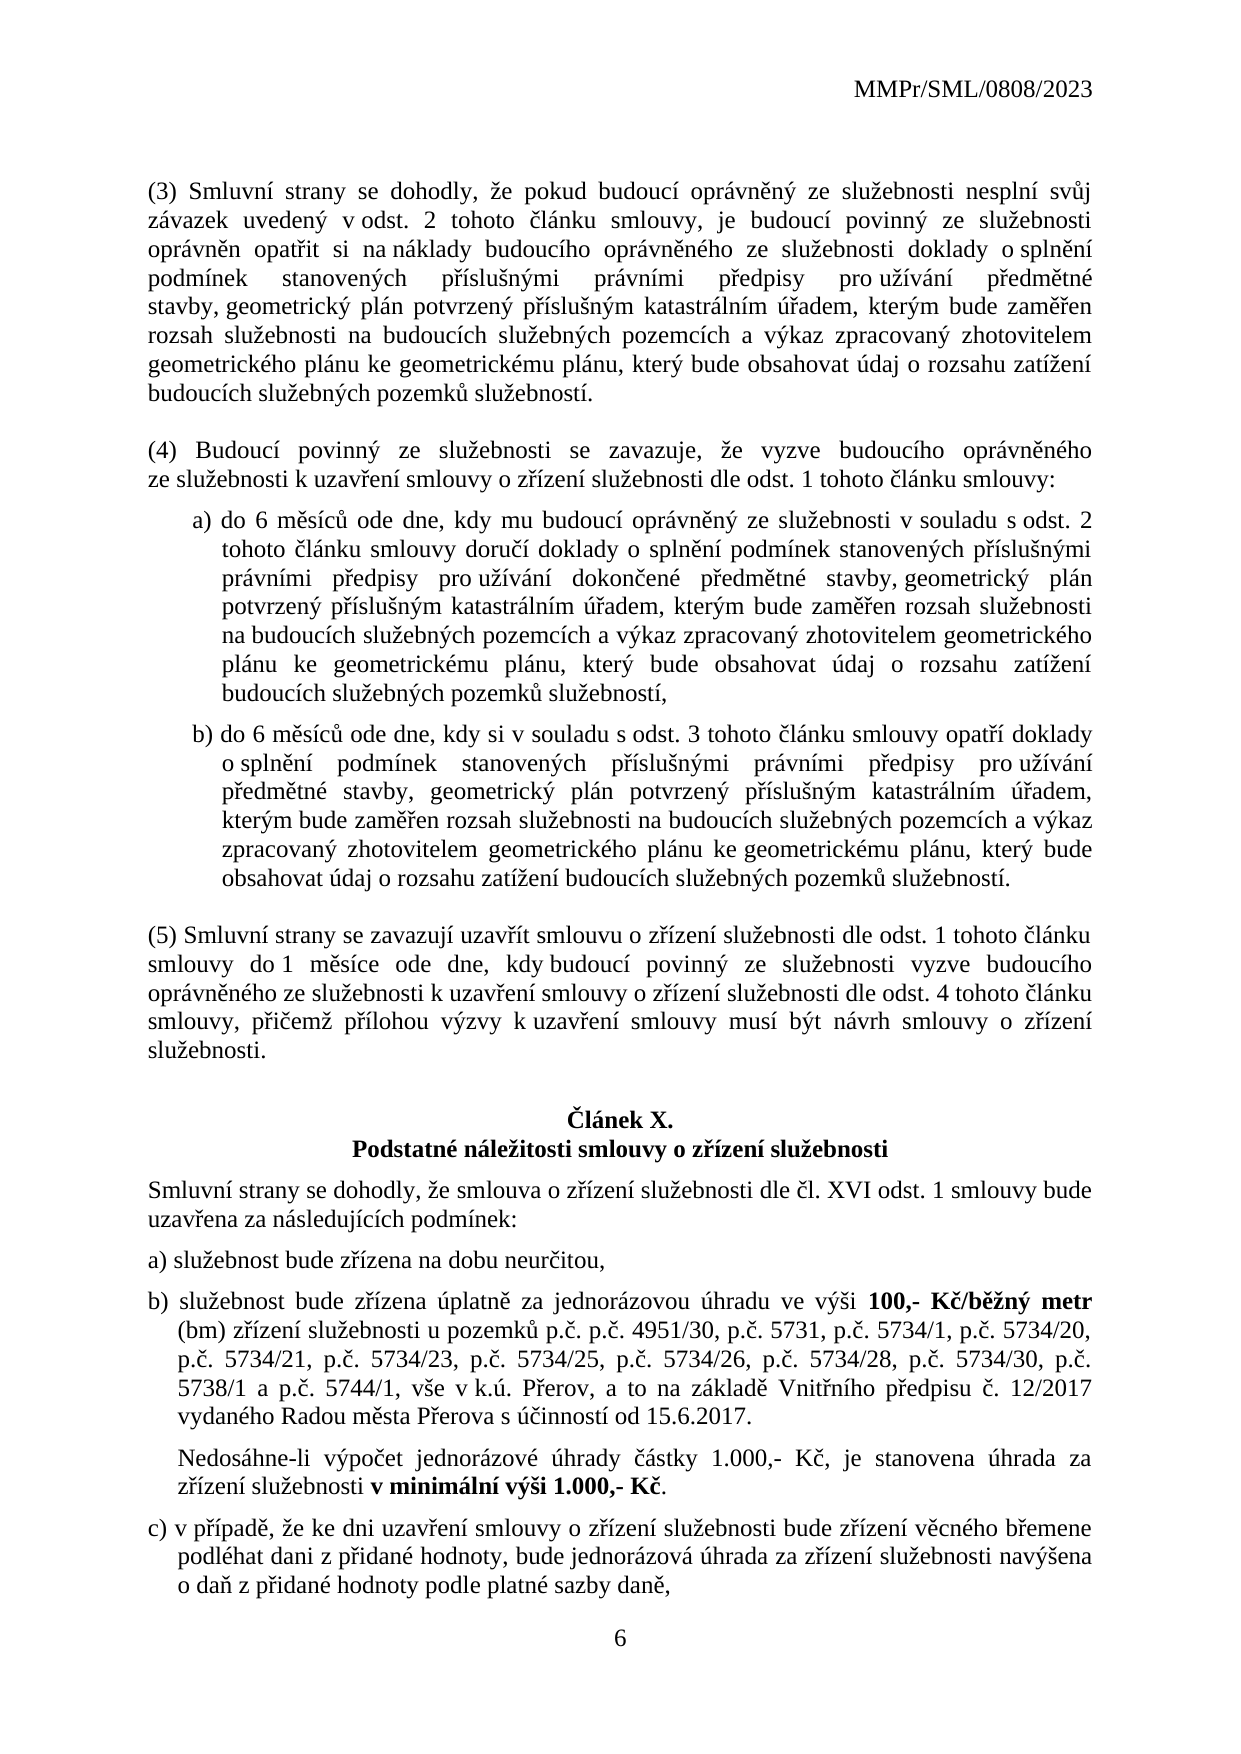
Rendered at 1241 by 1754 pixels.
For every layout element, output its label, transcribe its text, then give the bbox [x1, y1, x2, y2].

text a) služebnost bude zřízena na dobu neurčitou, [148, 1245, 1092, 1274]
text a) do 6 měsíců ode dne, kdy mu budoucí oprávněný ze služebnosti v souladu s odst. 2 tohoto článku smlouvy doručí doklady o splnění podmínek stanovených příslušnými právními předpisy pro užívání dokončené předmětné stavby, geometrický plán potvrzený příslušným katastrálním úřadem, kterým bude zaměřen rozsah služebnosti na budoucích služebných pozemcích a výkaz zpracovaný zhotovitelem geometrického plánu ke geometrickému plánu, který bude obsahovat údaj o rozsahu zatížení budoucích služebných pozemků služebností, [192, 505, 1092, 706]
text (3) Smluvní strany se dohodly, že pokud budoucí oprávněný ze služebnosti nesplní svůj závazek uvedený v odst. 2 tohoto článku smlouvy, je budoucí povinný ze služebnosti oprávněn opatřit si na náklady budoucího oprávněného ze služebnosti doklady o splnění podmínek stanovených příslušnými právními předpisy pro užívání předmětné stavby, geometrický plán potvrzený příslušným katastrálním úřadem, kterým bude zaměřen rozsah služebnosti na budoucích služebných pozemcích a výkaz zpracovaný zhotovitelem geometrického plánu ke geometrickému plánu, který bude obsahovat údaj o rozsahu zatížení budoucích služebných pozemků služebností. [148, 176, 1092, 406]
text b) do 6 měsíců ode dne, kdy si v souladu s odst. 3 tohoto článku smlouvy opatří doklady o splnění podmínek stanovených příslušnými právními předpisy pro užívání předmětné stavby, geometrický plán potvrzený příslušným katastrálním úřadem, kterým bude zaměřen rozsah služebnosti na budoucích služebných pozemcích a výkaz zpracovaný zhotovitelem geometrického plánu ke geometrickému plánu, který bude obsahovat údaj o rozsahu zatížení budoucích služebných pozemků služebností. [192, 719, 1092, 891]
text (5) Smluvní strany se zavazují uzavřít smlouvu o zřízení služebnosti dle odst. 1 tohoto článku smlouvy do 1 měsíce ode dne, kdy budoucí povinný ze služebnosti vyzve budoucího oprávněného ze služebnosti k uzavření smlouvy o zřízení služebnosti dle odst. 4 tohoto článku smlouvy, přičemž přílohou výzvy k uzavření smlouvy musí být návrh smlouvy o zřízení služebnosti. [148, 920, 1092, 1064]
text b) služebnost bude zřízena úplatně za jednorázovou úhradu ve výši 100,- Kč/běžný metr (bm) zřízení služebnosti u pozemků p.č. p.č. 4951/30, p.č. 5731, p.č. 5734/1, p.č. 5734/20, p.č. 5734/21, p.č. 5734/23, p.č. 5734/25, p.č. 5734/26, p.č. 5734/28, p.č. 5734/30, p.č. 5738/1 a p.č. 5744/1, vše v k.ú. Přerov, a to na základě Vnitřního předpisu č. 12/2017 vydaného Radou města Přerova s účinností od 15.6.2017. [148, 1286, 1092, 1430]
text Podstatné náležitosti smlouvy o zřízení služebnosti [148, 1134, 1092, 1163]
text Nedosáhne-li výpočet jednorázové úhrady částky 1.000,- Kč, je stanovena úhrada za zřízení služebnosti v minimální výši 1.000,- Kč. [177, 1443, 1092, 1500]
text Článek X. [148, 1105, 1092, 1134]
text Smluvní strany se dohodly, že smlouva o zřízení služebnosti dle čl. XVI odst. 1 smlouvy bude uzavřena za následujících podmínek: [148, 1175, 1092, 1233]
text (4) Budoucí povinný ze služebnosti se zavazuje, že vyzve budoucího oprávněného ze služebnosti k uzavření smlouvy o zřízení služebnosti dle odst. 1 tohoto článku smlouvy: [148, 435, 1092, 493]
text c) v případě, že ke dni uzavření smlouvy o zřízení služebnosti bude zřízení věcného břemene podléhat dani z přidané hodnoty, bude jednorázová úhrada za zřízení služebnosti navýšena o daň z přidané hodnoty podle platné sazby daně, [148, 1513, 1092, 1599]
